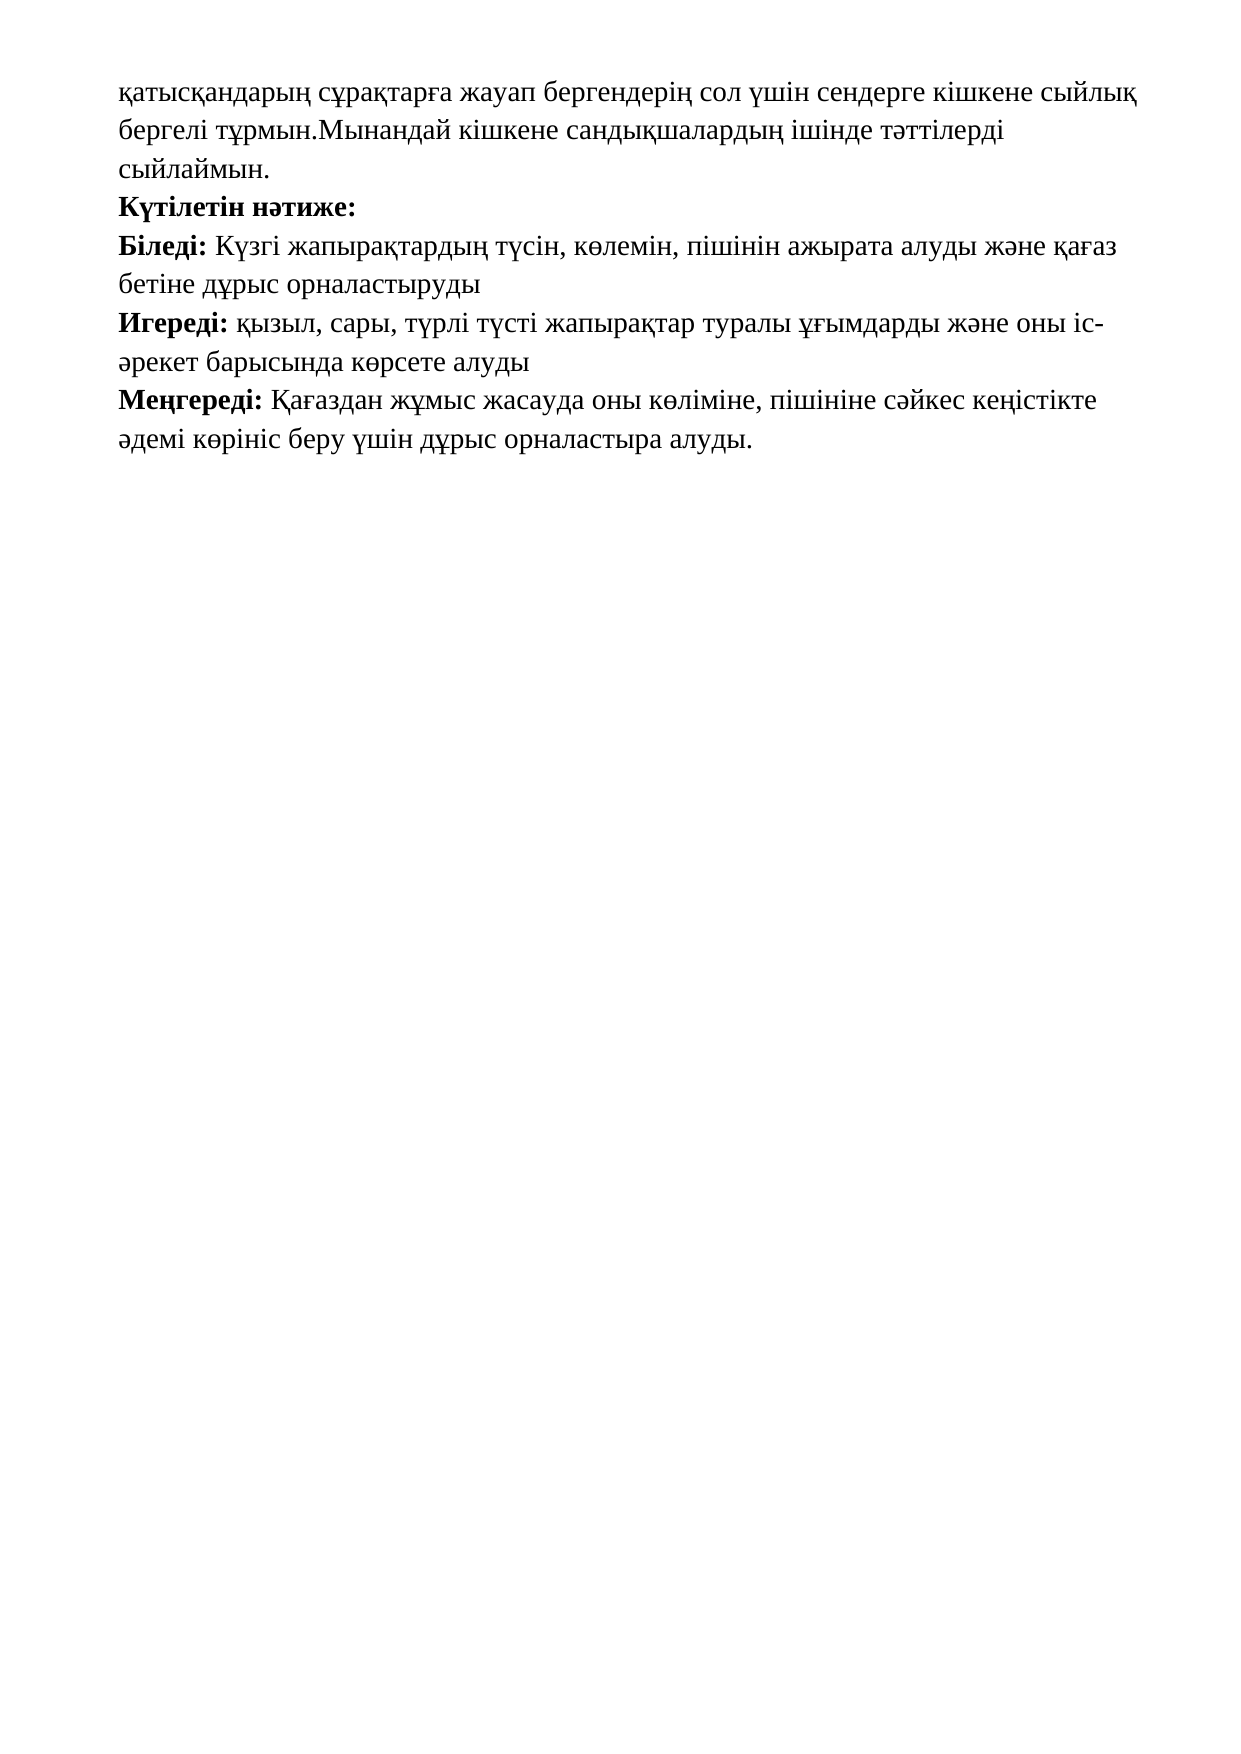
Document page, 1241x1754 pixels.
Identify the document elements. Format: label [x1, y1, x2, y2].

text [118, 74, 1152, 454]
